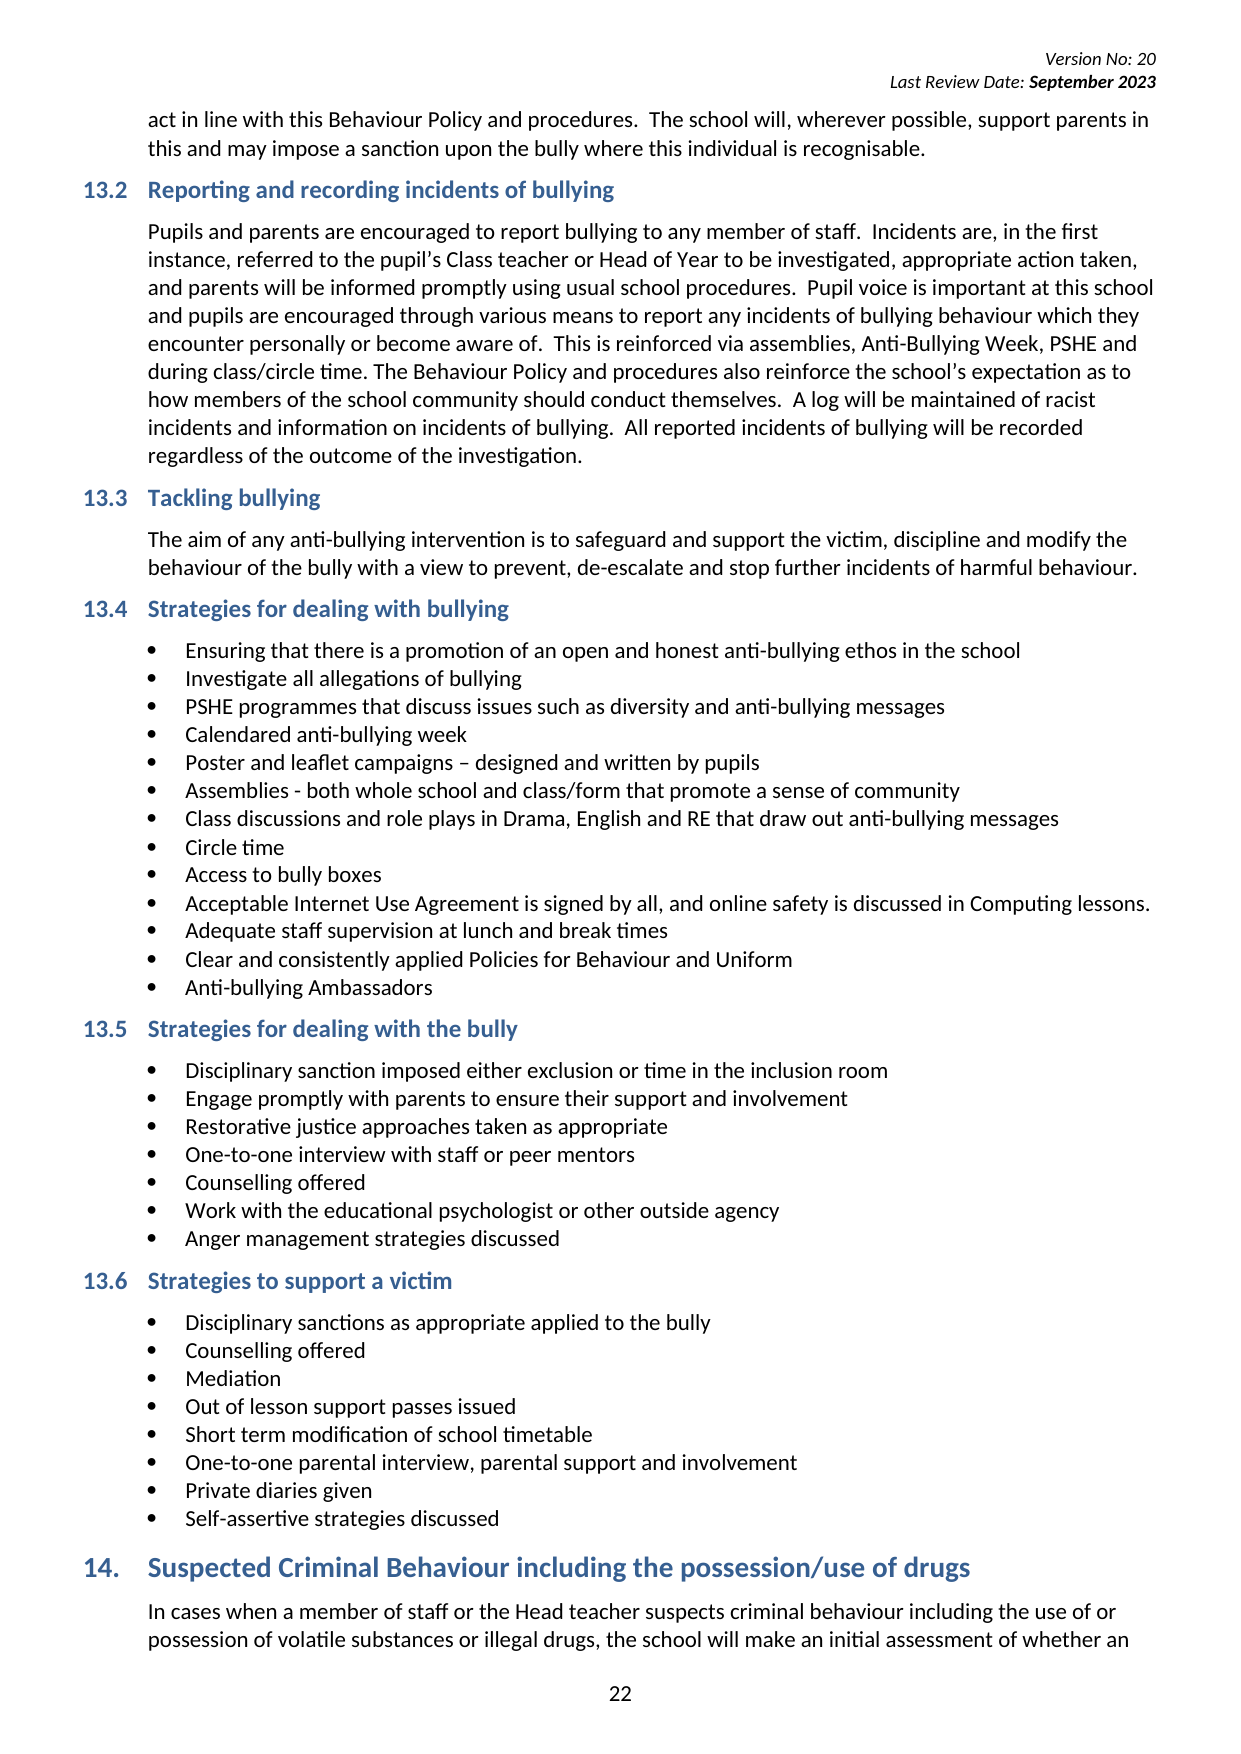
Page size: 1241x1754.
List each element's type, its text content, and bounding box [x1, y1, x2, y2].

list Class discussions and role plays in Drama, English and RE that draw out anti-bullying messages [148, 804, 1157, 833]
list Counselling offered [148, 1336, 1157, 1364]
subtitle Reporting and recording incidents of bullying [83, 174, 1157, 205]
subtitle Strategies for dealing with the bully [83, 1013, 1157, 1044]
list Adequate staff supervision at lunch and break times [148, 917, 1157, 945]
list Investigate all allegations of bullying [148, 664, 1157, 692]
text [148, 1597, 1157, 1653]
list PSHE programmes that discuss issues such as diversity and anti-bullying messages [148, 692, 1157, 721]
text Pupils and parents are encouraged to report bullying to any member of staff. Incidents are, in the first instance, referred to the pupil’s Class teacher or Head of Year to be investigated, appropriate action taken, and parents will be informed promptly using usual school procedures. Pupil voice is important at this school and pupils are encouraged through various means to report any incidents of bullying behaviour which they encounter personally or become aware of. This is reinforced via assemblies, Anti-Bullying Week, PSHE and during class/circle time. The Behaviour Policy and procedures also reinforce the school’s expectation as to how members of the school community should conduct themselves. A log will be maintained of racist incidents and information on incidents of bullying. All reported incidents of bullying will be recorded regardless of the outcome of the investigation. [148, 217, 1157, 469]
list Circle time [148, 833, 1157, 861]
subtitle Strategies to support a victim [83, 1265, 1157, 1295]
text The aim of any anti-bullying intervention is to safeguard and support the victim, discipline and modify the behaviour of the bully with a view to prevent, de-escalate and stop further incidents of harmful behaviour. [148, 525, 1157, 581]
list Anger management strategies discussed [148, 1224, 1157, 1252]
list Mediation [148, 1364, 1157, 1392]
list Out of lesson support passes issued [148, 1392, 1157, 1420]
list Private diaries given [148, 1476, 1157, 1504]
subtitle Tackling bullying [83, 482, 1157, 512]
list Work with the educational psychologist or other outside agency [148, 1196, 1157, 1224]
list Poster and leaflet campaigns – designed and written by pupils [148, 748, 1157, 777]
list Access to bully boxes [148, 861, 1157, 889]
list One-to-one interview with staff or peer mentors [148, 1140, 1157, 1168]
list One-to-one parental interview, parental support and involvement [148, 1448, 1157, 1476]
list Anti-bullying Ambassadors [148, 973, 1157, 1001]
list Ensuring that there is a promotion of an open and honest anti-bullying ethos in the school [148, 636, 1157, 664]
list Restorative justice approaches taken as appropriate [148, 1112, 1157, 1140]
list Engage promptly with parents to ensure their support and involvement [148, 1084, 1157, 1112]
list Clear and consistently applied Policies for Behaviour and Uniform [148, 945, 1157, 973]
list Assemblies - both whole school and class/form that promote a sense of community [148, 777, 1157, 804]
subtitle Strategies for dealing with bullying [83, 593, 1157, 624]
list Counselling offered [148, 1168, 1157, 1196]
list Acceptable Internet Use Agreement is signed by all, and online safety is discussed in Computing lessons. [148, 889, 1157, 917]
list Calendared anti-bullying week [148, 721, 1157, 748]
list Disciplinary sanction imposed either exclusion or time in the inclusion room [148, 1056, 1157, 1084]
subtitle Suspected Criminal Behaviour including the possession/use of drugs [83, 1549, 1157, 1584]
list Self-assertive strategies discussed [148, 1504, 1157, 1532]
list Short term modification of school timetable [148, 1420, 1157, 1448]
list Disciplinary sanctions as appropriate applied to the bully [148, 1308, 1157, 1336]
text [148, 106, 1157, 162]
